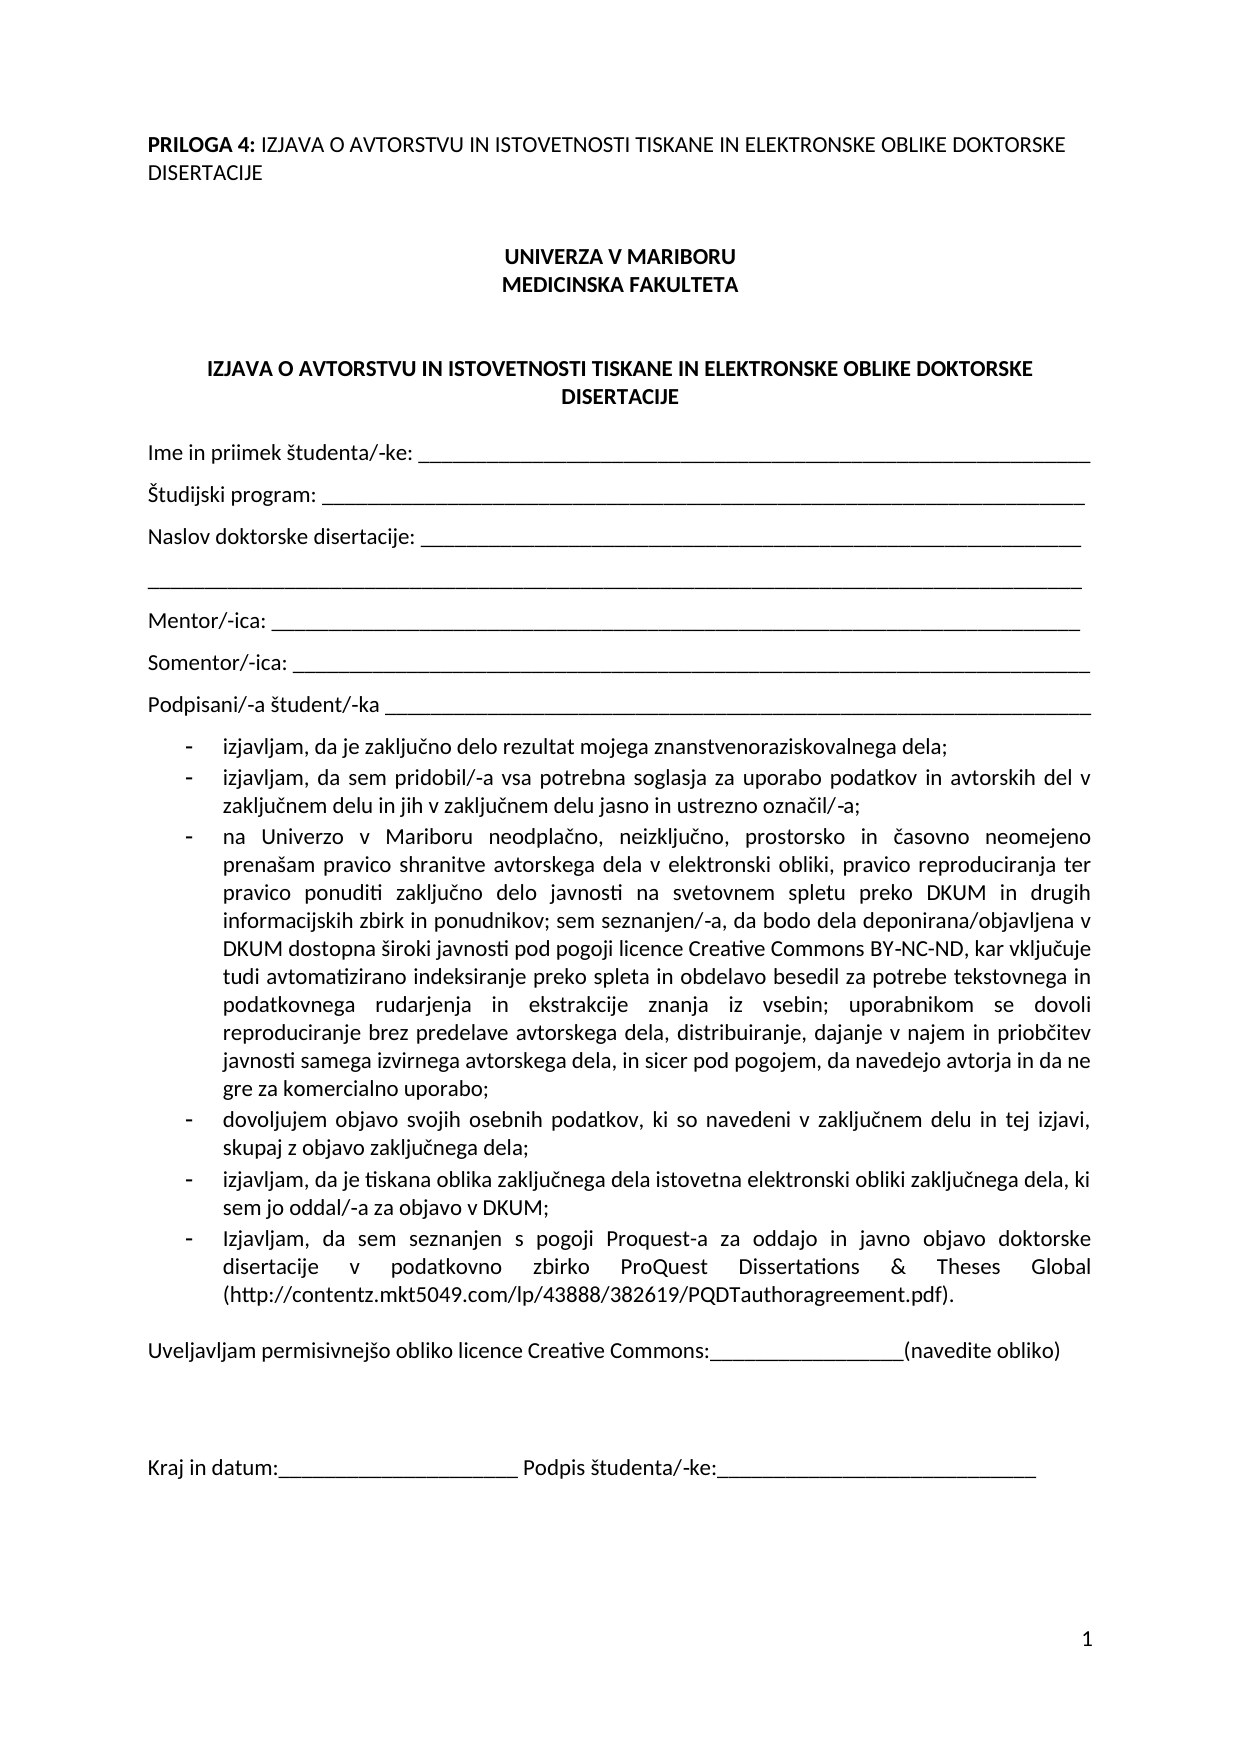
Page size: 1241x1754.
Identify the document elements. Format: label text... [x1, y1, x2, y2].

list dovoljujem objavo svojih osebnih podatkov, ki so navedeni v zaključnem delu in tej izjavi, skupaj z objavo zaključnega dela; [185, 1106, 1093, 1162]
list izjavljam, da je tiskana oblika zaključnega dela istovetna elektronski obliki zaključnega dela, ki sem jo oddal/‐a za objavo v DKUM; [185, 1165, 1093, 1221]
list na Univerzo v Mariboru neodplačno, neizključno, prostorsko in časovno neomejeno prenašam pravico shranitve avtorskega dela v elektronski obliki, pravico reproduciranja ter pravico ponuditi zaključno delo javnosti na svetovnem spletu preko DKUM in drugih informacijskih zbirk in ponudnikov; sem seznanjen/‐a, da bodo dela deponirana/objavljena v DKUM dostopna široki javnosti pod pogoji licence Creative Commons BY‐NC-ND, kar vključuje tudi avtomatizirano indeksiranje preko spleta in obdelavo besedil za potrebe tekstovnega in podatkovnega rudarjenja in ekstrakcije znanja iz vsebin; uporabnikom se dovoli reproduciranje brez predelave avtorskega dela, distribuiranje, dajanje v najem in priobčitev javnosti samega izvirnega avtorskega dela, in sicer pod pogojem, da navedejo avtorja in da ne gre za komercialno uporabo; [185, 822, 1093, 1102]
text Mentor/-ica: _______________________________________________________________________ [148, 606, 1093, 634]
text Naslov doktorske disertacije: __________________________________________________________ __________________________________________________________________________________ [148, 522, 1093, 592]
text Somentor/-ica: ______________________________________________________________________ [148, 648, 1093, 676]
list izjavljam, da je zaključno delo rezultat mojega znanstvenoraziskovalnega dela; [185, 732, 1093, 760]
text UNIVERZA V MARIBORU [148, 242, 1093, 270]
list izjavljam, da sem pridobil/‐a vsa potrebna soglasja za uporabo podatkov in avtorskih del v zaključnem delu in jih v zaključnem delu jasno in ustrezno označil/‐a; [185, 763, 1093, 819]
text Študijski program: ___________________________________________________________________ [148, 480, 1093, 508]
text PRILOGA 4: IZJAVA O AVTORSTVU IN ISTOVETNOSTI TISKANE IN ELEKTRONSKE OBLIKE DOKTORSKE DISERTACIJE [148, 130, 1093, 186]
list Izjavljam, da sem seznanjen s pogoji Proquest-a za oddajo in javno objavo doktorske disertacije v podatkovno zbirko ProQuest Dissertations & Theses Global (http://contentz.mkt5049.com/lp/43888/382619/PQDTauthoragreement.pdf). [185, 1224, 1093, 1308]
text Kraj in datum:_____________________ Podpis študenta/‐ke:____________________________ [148, 1453, 1093, 1481]
text MEDICINSKA FAKULTETA [148, 270, 1093, 298]
text Ime in priimek študenta/‐ke: ___________________________________________________________ [148, 438, 1093, 466]
text Podpisani/‐a študent/‐ka ______________________________________________________________ [148, 690, 1093, 718]
text Uveljavljam permisivnejšo obliko licence Creative Commons:_________________(navedite obliko) [148, 1336, 1093, 1364]
text IZJAVA O AVTORSTVU IN ISTOVETNOSTI TISKANE IN ELEKTRONSKE OBLIKE DOKTORSKE DISERTACIJE [148, 354, 1093, 410]
